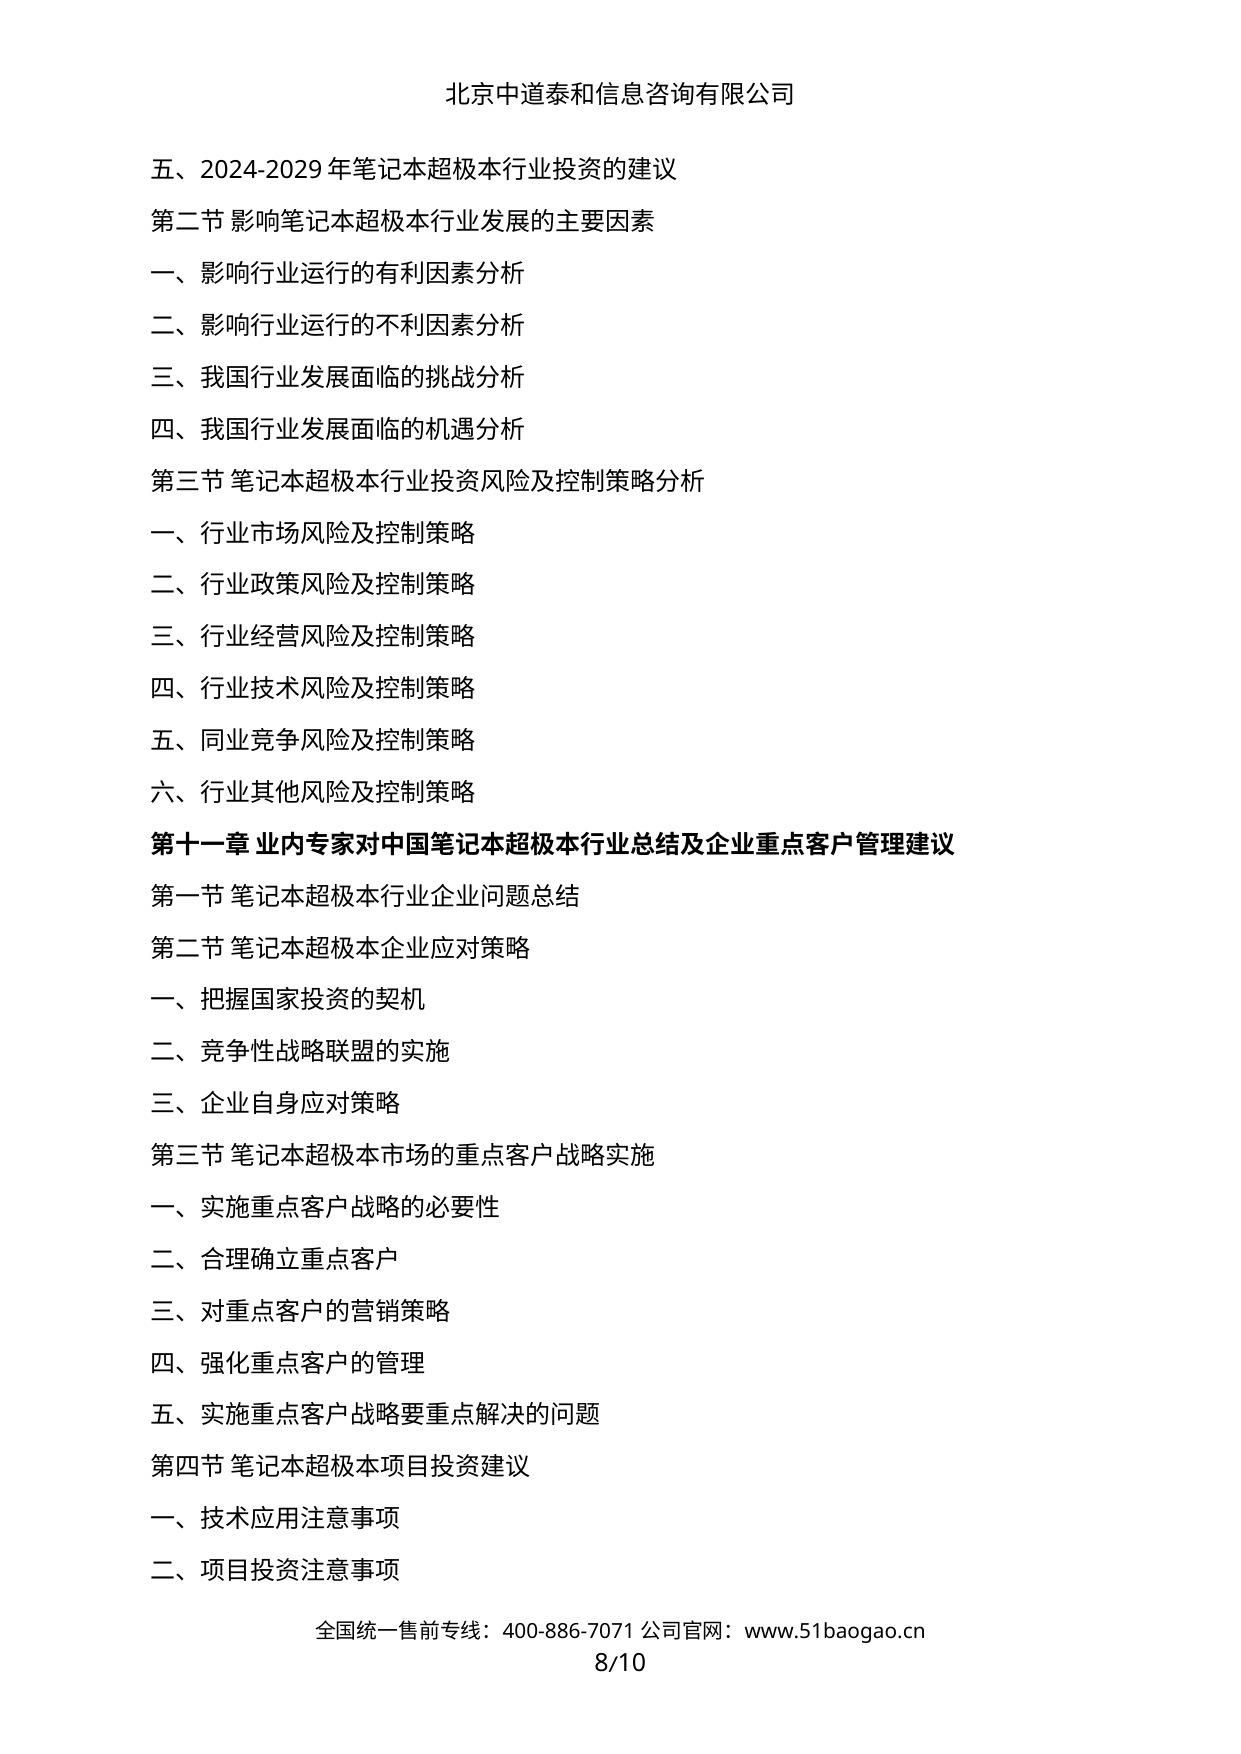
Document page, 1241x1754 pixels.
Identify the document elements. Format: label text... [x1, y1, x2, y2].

text 三、企业自身应对策略 [150, 1084, 1090, 1120]
text 第三节 笔记本超极本行业投资风险及控制策略分析 [150, 461, 1090, 497]
text 五、实施重点客户战略要重点解决的问题 [150, 1395, 1090, 1431]
text 二、影响行业运行的不利因素分析 [150, 306, 1090, 342]
text 四、强化重点客户的管理 [150, 1343, 1090, 1379]
text 二、合理确立重点客户 [150, 1239, 1090, 1276]
text 一、把握国家投资的契机 [150, 980, 1090, 1016]
text 第四节 笔记本超极本项目投资建议 [150, 1447, 1090, 1483]
text 二、竞争性战略联盟的实施 [150, 1032, 1090, 1068]
text 一、影响行业运行的有利因素分析 [150, 254, 1090, 290]
text 五、同业竞争风险及控制策略 [150, 721, 1090, 757]
text 第十一章 业内专家对中国笔记本超极本行业总结及企业重点客户管理建议 [150, 824, 1090, 861]
text 一、行业市场风险及控制策略 [150, 513, 1090, 549]
text 二、项目投资注意事项 [150, 1551, 1090, 1587]
text 三、对重点客户的营销策略 [150, 1291, 1090, 1327]
text 一、实施重点客户战略的必要性 [150, 1187, 1090, 1224]
text 第二节 笔记本超极本企业应对策略 [150, 928, 1090, 964]
text 三、行业经营风险及控制策略 [150, 617, 1090, 653]
text 四、行业技术风险及控制策略 [150, 669, 1090, 705]
text 二、行业政策风险及控制策略 [150, 565, 1090, 601]
text 四、我国行业发展面临的机遇分析 [150, 409, 1090, 446]
text 六、行业其他风险及控制策略 [150, 772, 1090, 809]
text 一、技术应用注意事项 [150, 1499, 1090, 1535]
text 第二节 影响笔记本超极本行业发展的主要因素 [150, 202, 1090, 238]
text 五、2024-2029年笔记本超极本行业投资的建议 [150, 150, 1090, 186]
text 第三节 笔记本超极本市场的重点客户战略实施 [150, 1136, 1090, 1172]
text 三、我国行业发展面临的挑战分析 [150, 357, 1090, 394]
text 第一节 笔记本超极本行业企业问题总结 [150, 876, 1090, 912]
